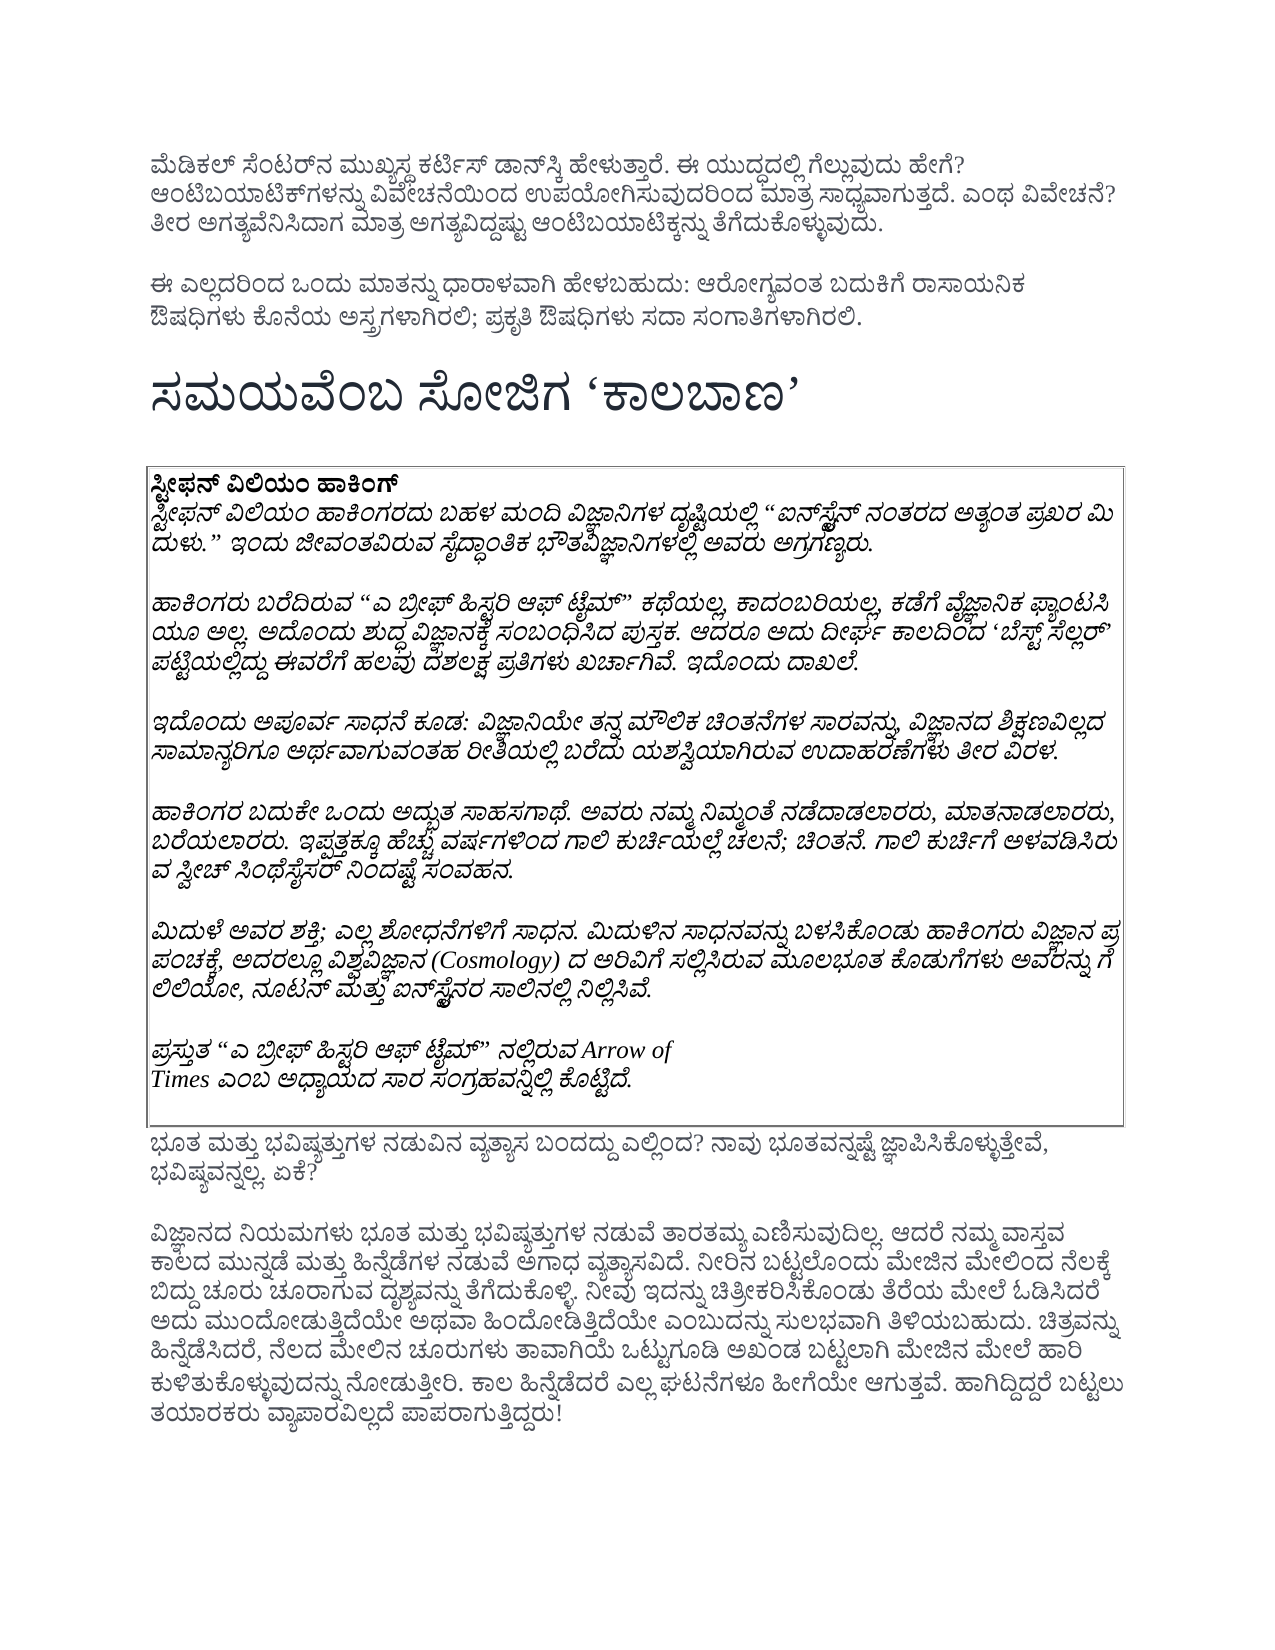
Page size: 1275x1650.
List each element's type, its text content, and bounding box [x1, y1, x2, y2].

text ವಿಜ್ಞಾನದ ನಿಯಮಗಳು ಭೂತ ಮತ್ತು ಭವಿಷ್ಯತ್ತುಗಳ ನಡುವೆ ತಾರತಮ್ಯ ಎಣಿಸುವುದಿಲ್ಲ. ಆದರೆ ನಮ್ಮ ವಾಸ್ತವ ಕಾಲದ ಮುನ್ನಡೆ ಮತ್ತು ಹಿನ್ನೆಡೆಗಳ ನಡುವೆ ಅಗಾಧ ವ್ಯತ್ಯಾಸವಿದೆ. ನೀರಿನ ಬಟ್ಟಲೊಂದು ಮೇಜಿನ ಮೇಲಿಂದ ನೆಲಕ್ಕೆ ಬಿದ್ದು ಚೂರು ಚೂರಾಗುವ ದೃಶ್ಯವನ್ನು ತೆಗೆದುಕೊಳ್ಳಿ. ನೀವು ಇದನ್ನು ಚಿತ್ರೀಕರಿಸಿಕೊಂಡು ತೆರೆಯ ಮೇಲೆ ಓಡಿಸಿದರೆ ಅದು ಮುಂದೋಡುತ್ತಿದೆಯೇ ಅಥವಾ ಹಿಂದೋಡಿತ್ತಿದೆಯೇ ಎಂಬುದನ್ನು ಸುಲಭವಾಗಿ ತಿಳಿಯಬಹುದು. ಚಿತ್ರವನ್ನು ಹಿನ್ನೆಡೆಸಿದರೆ, ನೆಲದ ಮೇಲಿನ ಚೂರುಗಳು ತಾವಾಗಿಯೆ ಒಟ್ಟುಗೂಡಿ ಅಖಂಡ ಬಟ್ಟಲಾಗಿ ಮೇಜಿನ ಮೇಲೆ ಹಾರಿ ಕುಳಿತುಕೊಳ್ಳುವುದನ್ನು ನೋಡುತ್ತೀರಿ. ಕಾಲ ಹಿನ್ನೆಡೆದರೆ ಎಲ್ಲ ಘಟನೆಗಳೂ ಹೀಗೆಯೇ ಆಗುತ್ತವೆ. ಹಾಗಿದ್ದಿದ್ದರೆ ಬಟ್ಟಲು ತಯಾರಕರು ವ್ಯಾಪಾರವಿಲ್ಲದೆ ಪಾಪರಾಗುತ್ತಿದ್ದರು! [150, 1218, 1125, 1428]
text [150, 150, 1125, 238]
text ಸಮಯವೆಂಬ ಸೋಜಿಗ ‘ಕಾಲಬಾಣ’ [150, 364, 1125, 422]
text ಭೂತ ಮತ್ತು ಭವಿಷ್ಯತ್ತುಗಳ ನಡುವಿನ ವ್ಯತ್ಯಾಸ ಬಂದದ್ದು ಎಲ್ಲಿಂದ? ನಾವು ಭೂತವನ್ನಷ್ಟೆ ಜ್ಞಾಪಿಸಿಕೊಳ್ಳುತ್ತೇವೆ, ಭವಿಷ್ಯವನ್ನಲ್ಲ. ಏಕೆ? [150, 1128, 1125, 1187]
table_header ಸ್ಟೀಫನ್ ವಿಲಿಯಂ ಹಾಕಿಂಗ್ ಸ್ಟೀಫನ್ ವಿಲಿಯಂ ಹಾಕಿಂಗರದು ಬಹಳ ಮಂದಿ ವಿಜ್ಞಾನಿಗಳ ದೃಷ್ಟಿಯಲ್ಲಿ “ಐನ್‌ಸ್ಟೈನ್ ನಂತರದ ಅತ್ಯಂತ ಪ್ರಖರ ಮಿದುಳು.” ಇಂದು ಜೀವಂತವಿರುವ ಸೈದ್ಧಾಂತಿಕ ಭೌತವಿಜ್ಞಾನಿಗಳಲ್ಲಿ ಅವರು ಅಗ್ರಗಣ್ಯರು. ಹಾಕಿಂಗರು ಬರೆದಿರುವ “ಎ ಬ್ರೀಫ್ ಹಿಸ್ಟರಿ ಆಫ್ ಟೈಮ್” ಕಥೆಯಲ್ಲ, ಕಾದಂಬರಿಯಲ್ಲ, ಕಡೆಗೆ ವೈಜ್ಞಾನಿಕ ಫ್ಯಾಂಟಸಿಯೂ ಅಲ್ಲ. ಅದೊಂದು ಶುದ್ಧ ವಿಜ್ಞಾನಕ್ಕೆ ಸಂಬಂಧಿಸಿದ ಪುಸ್ತಕ. ಆದರೂ ಅದು ದೀರ್ಘ ಕಾಲದಿಂದ ‘ಬೆಸ್ಟ್ ಸೆಲ್ಲರ್’ ಪಟ್ಟಿಯಲ್ಲಿದ್ದು ಈವರೆಗೆ ಹಲವು ದಶಲಕ್ಷ ಪ್ರತಿಗಳು ಖರ್ಚಾಗಿವೆ. ಇದೊಂದು ದಾಖಲೆ. ಇದೊಂದು ಅಪೂರ್ವ ಸಾಧನೆ ಕೂಡ: ವಿಜ್ಞಾನಿಯೇ ತನ್ನ ಮೌಲಿಕ ಚಿಂತನೆಗಳ ಸಾರವನ್ನು, ವಿಜ್ಞಾನದ ಶಿಕ್ಷಣವಿಲ್ಲದ ಸಾಮಾನ್ಯರಿಗೂ ಅರ್ಥವಾಗುವಂತಹ ರೀತಿಯಲ್ಲಿ ಬರೆದು ಯಶಸ್ವಿಯಾಗಿರುವ ಉದಾಹರಣೆಗಳು ತೀರ ವಿರಳ. ಹಾಕಿಂಗರ ಬದುಕೇ ಒಂದು ಅದ್ಭುತ ಸಾಹಸಗಾಥೆ. ಅವರು ನಮ್ಮ ನಿಮ್ಮಂತೆ ನಡೆದಾಡಲಾರರು, ಮಾತನಾಡಲಾರರು, ಬರೆಯಲಾರರು. ಇಪ್ಪತ್ತಕ್ಕೂ ಹೆಚ್ಚು ವರ್ಷಗಳಿಂದ ಗಾಲಿ ಕುರ್ಚಿಯಲ್ಲೆ ಚಲನೆ; ಚಿಂತನೆ. ಗಾಲಿ ಕುರ್ಚಿಗೆ ಅಳವಡಿಸಿರುವ ಸ್ವೀಚ್ ಸಿಂಥೆಸೈಸರ್ ನಿಂದಷ್ಟೆ ಸಂವಹನ. ಮಿದುಳೆ ಅವರ ಶಕ್ತಿ; ಎಲ್ಲ ಶೋಧನೆಗಳಿಗೆ ಸಾಧನ. ಮಿದುಳಿನ ಸಾಧನವನ್ನು ಬಳಸಿಕೊಂಡು ಹಾಕಿಂಗರು ವಿಜ್ಞಾನ ಪ್ರಪಂಚಕ್ಕೆ, ಅದರಲ್ಲೂ ವಿಶ್ವವಿಜ್ಞಾನ (Cosmology) ದ ಅರಿವಿಗೆ ಸಲ್ಲಿಸಿರುವ ಮೂಲಭೂತ ಕೊಡುಗೆಗಳು ಅವರನ್ನು ಗೆಲಿಲಿಯೋ, ನೂಟನ್ ಮತ್ತು ಐನ್‌ಸ್ಟೈನರ ಸಾಲಿನಲ್ಲಿ ನಿಲ್ಲಿಸಿವೆ. ಪ್ರಸ್ತುತ “ಎ ಬ್ರೀಫ್ ಹಿಸ್ಟರಿ ಆಫ್ ಟೈಮ್” ನಲ್ಲಿರುವ Arrow of Times ಎಂಬ ಅಧ್ಯಾಯದ ಸಾರ ಸಂಗ್ರಹವನ್ನಿಲ್ಲಿ ಕೊಟ್ಟಿದೆ. [150, 469, 1123, 1125]
text ಈ ಎಲ್ಲದರಿಂದ ಒಂದು ಮಾತನ್ನು ಧಾರಾಳವಾಗಿ ಹೇಳಬಹುದು: ಆರೋಗ್ಯವಂತ ಬದುಕಿಗೆ ರಾಸಾಯನಿಕ ಔಷಧಿಗಳು ಕೊನೆಯ ಅಸ್ತ್ರಗಳಾಗಿರಲಿ; ಪ್ರಕೃತಿ ಔಷಧಿಗಳು ಸದಾ ಸಂಗಾತಿಗಳಾಗಿರಲಿ. [150, 269, 1125, 332]
